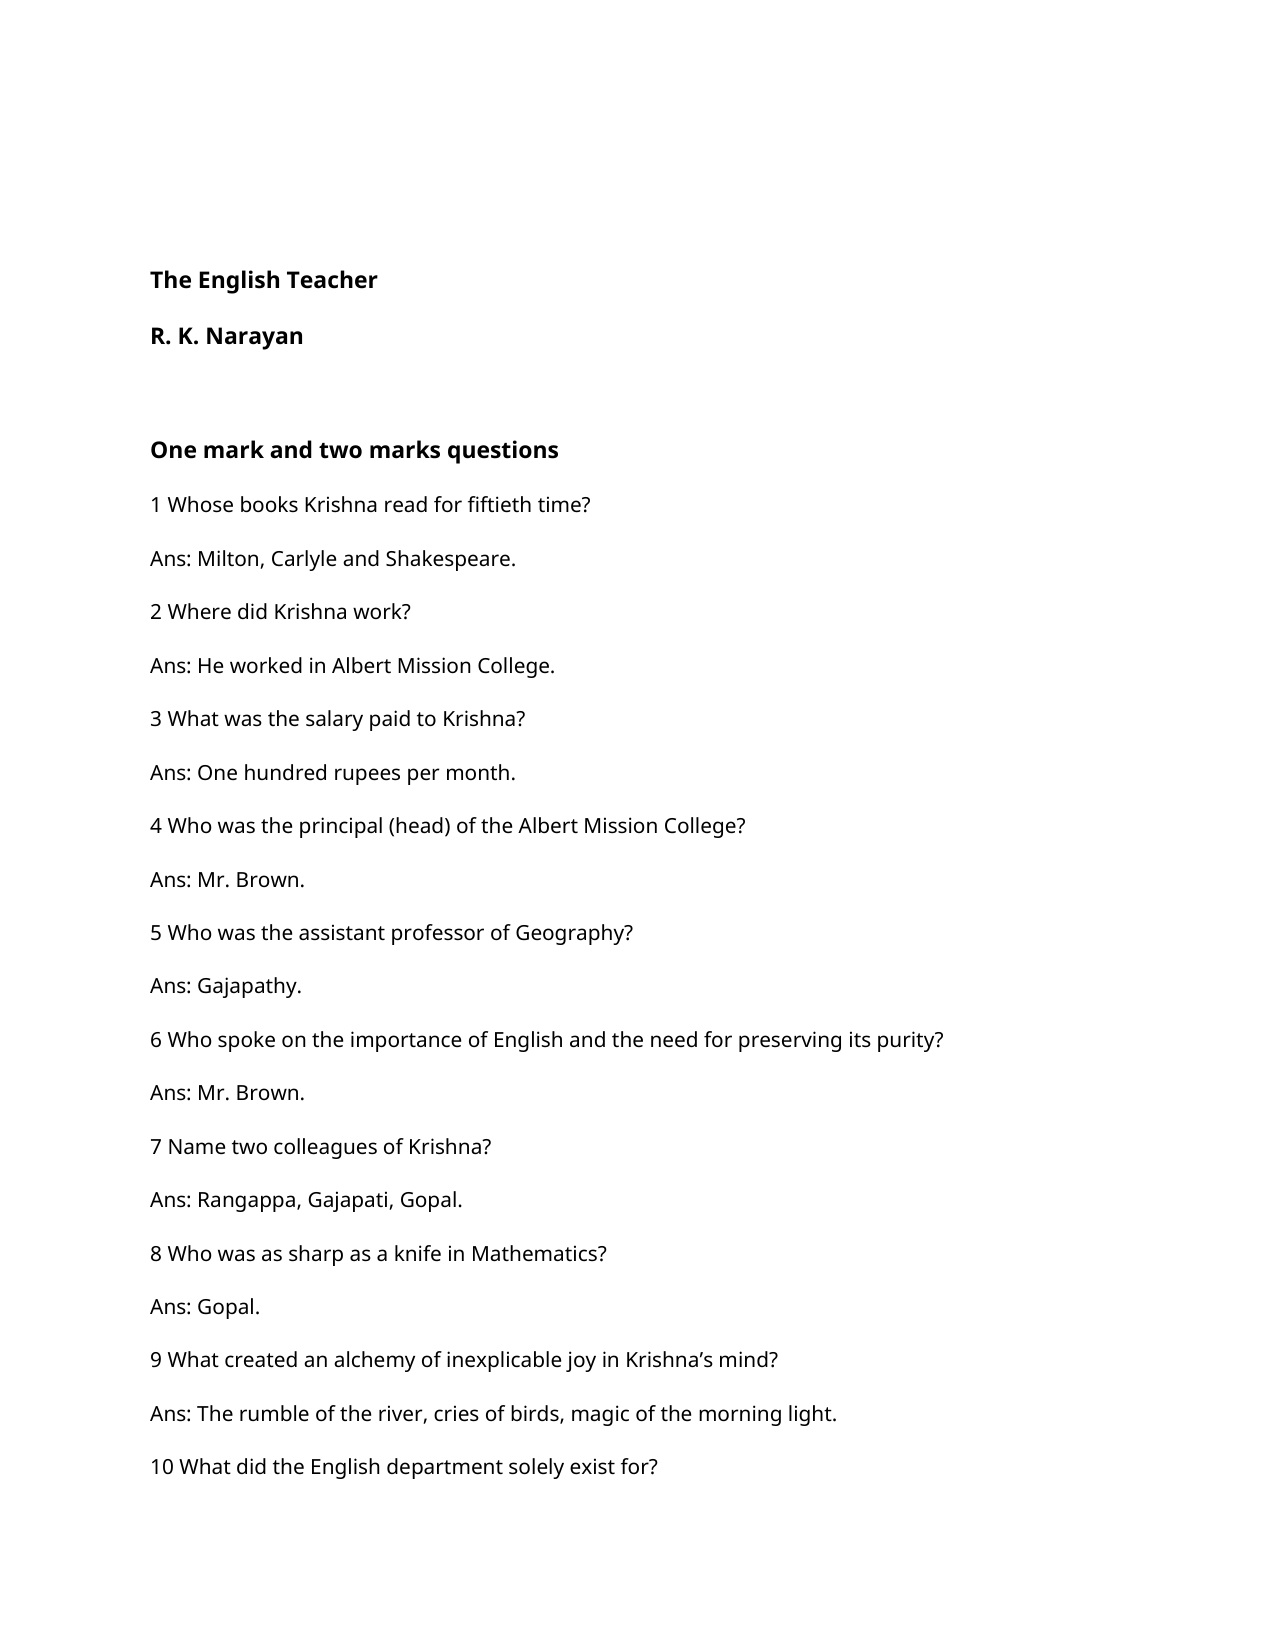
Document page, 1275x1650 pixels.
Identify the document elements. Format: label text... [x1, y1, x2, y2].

text R. K. Narayan [150, 320, 1125, 352]
text 4 Who was the principal (head) of the Albert Mission College? [150, 811, 1125, 840]
text 9 What created an alchemy of inexplicable joy in Krishna’s mind? [150, 1346, 1125, 1374]
text 1 Whose books Krishna read for fiftieth time? [150, 491, 1125, 519]
text Ans: Gajapathy. [150, 972, 1125, 1000]
text Ans: One hundred rupees per month. [150, 758, 1125, 786]
text 6 Who spoke on the importance of English and the need for preserving its purity? [150, 1025, 1125, 1053]
text Ans: The rumble of the river, cries of birds, magic of the morning light. [150, 1399, 1125, 1427]
text Ans: Rangappa, Gajapati, Gopal. [150, 1185, 1125, 1214]
text The English Teacher [150, 263, 1125, 295]
text Ans: Milton, Carlyle and Shakespeare. [150, 544, 1125, 572]
text 5 Who was the assistant professor of Geography? [150, 918, 1125, 947]
text Ans: Gopal. [150, 1292, 1125, 1321]
text One mark and two marks questions [150, 434, 1125, 465]
text 2 Where did Krishna work? [150, 597, 1125, 626]
text 10 What did the English department solely exist for? [150, 1452, 1125, 1481]
text Ans: He worked in Albert Mission College. [150, 651, 1125, 679]
text 7 Name two colleagues of Krishna? [150, 1132, 1125, 1160]
text Ans: Mr. Brown. [150, 1078, 1125, 1107]
text 3 What was the salary paid to Krishna? [150, 704, 1125, 733]
text 8 Who was as sharp as a knife in Mathematics? [150, 1239, 1125, 1267]
text Ans: Mr. Brown. [150, 865, 1125, 893]
